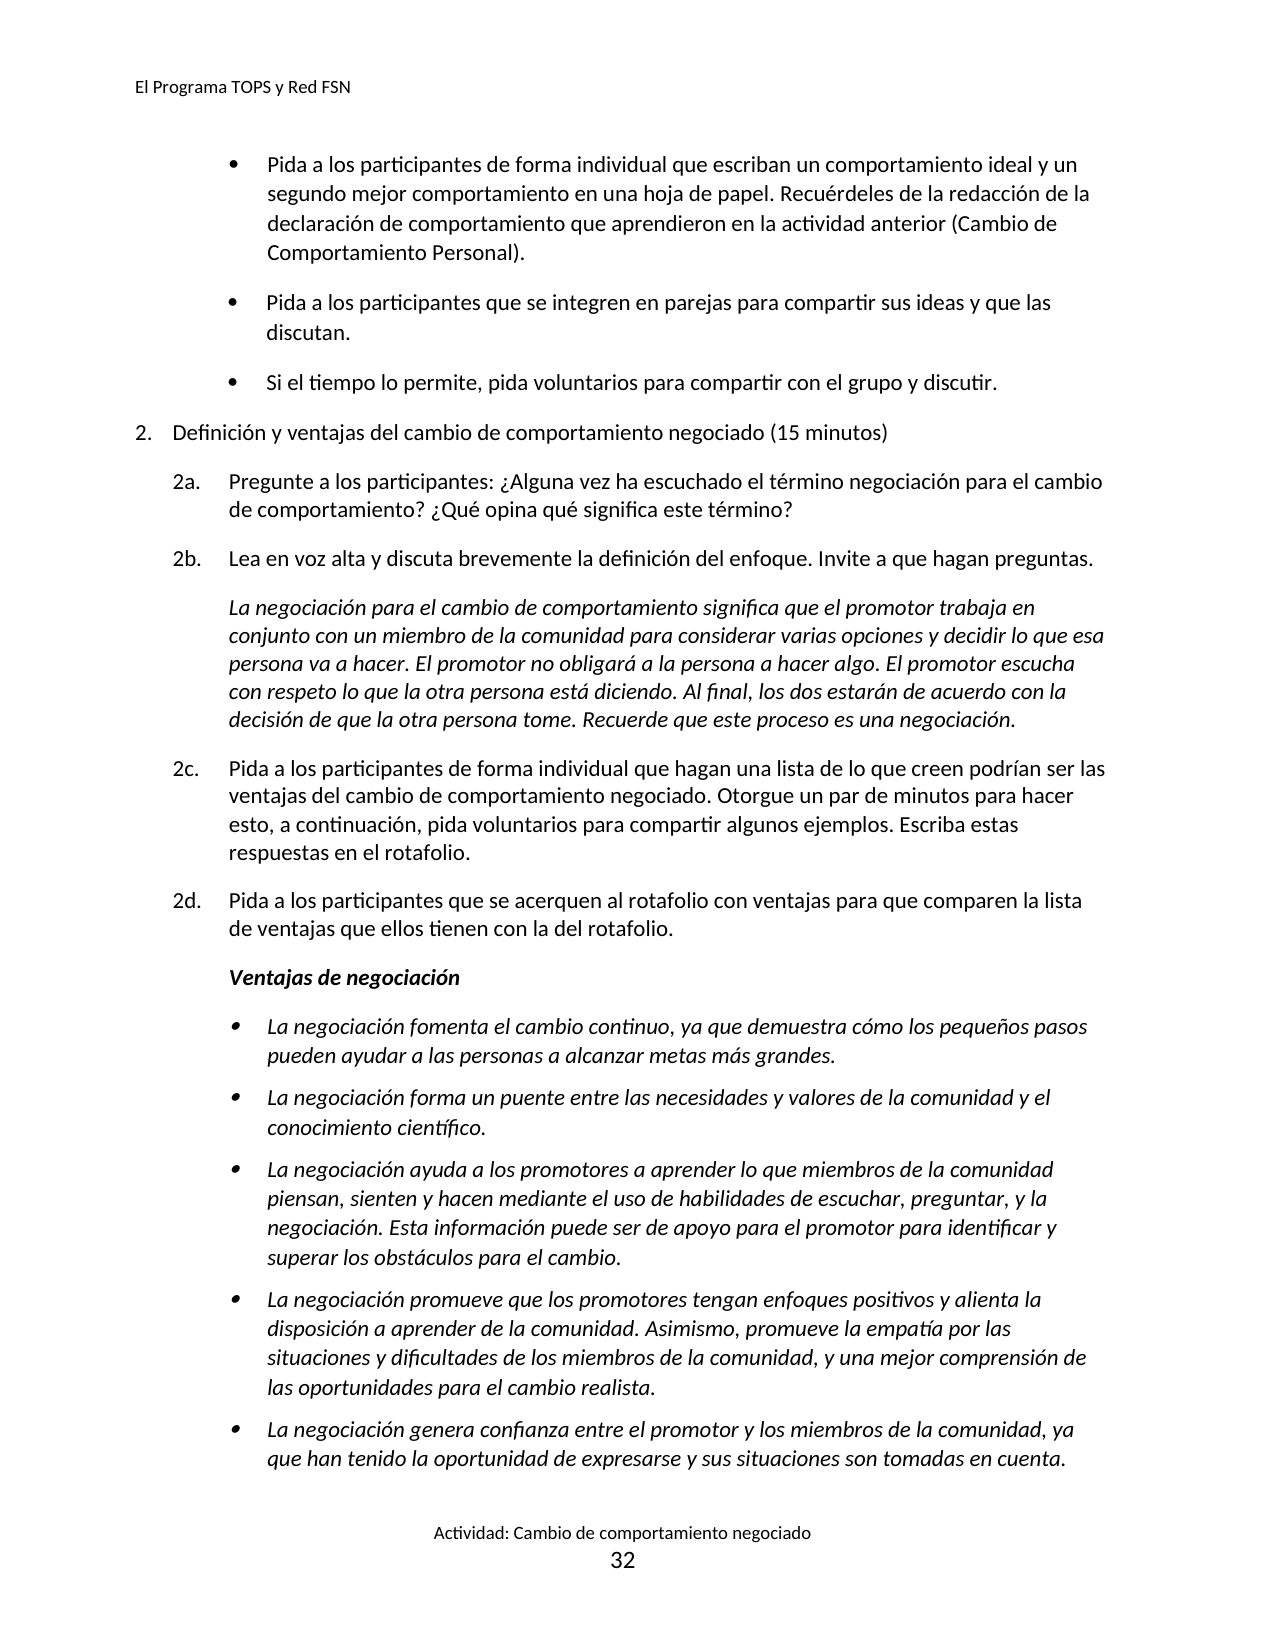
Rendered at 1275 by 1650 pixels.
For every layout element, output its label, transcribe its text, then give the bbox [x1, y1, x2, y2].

text 2a. Pregunte a los participantes: ¿Alguna vez ha escuchado el término negociación para el cambio de comportamiento? ¿Qué opina qué significa este término? [172, 467, 1110, 523]
text 2c. Pida a los participantes de forma individual que hagan una lista de lo que creen podrían ser las ventajas del cambio de comportamiento negociado. Otorgue un par de minutos para hacer esto, a continuación, pida voluntarios para compartir algunos ejemplos. Escriba estas respuestas en el rotafolio. [172, 754, 1110, 866]
list La negociación promueve que los promotores tengan enfoques positivos y alienta la disposición a aprender de la comunidad. Asimismo, promueve la empatía por las situaciones y dificultades de los miembros de la comunidad, y una mejor comprensión de las oportunidades para el cambio realista. [229, 1285, 1110, 1401]
text La negociación para el cambio de comportamiento significa que el promotor trabaja en conjunto con un miembro de la comunidad para considerar varias opciones y decidir lo que esa persona va a hacer. El promotor no obligará a la persona a hacer algo. El promotor escucha con respeto lo que la otra persona está diciendo. Al final, los dos estarán de acuerdo con la decisión de que la otra persona tome. Recuerde que este proceso es una negociación. [229, 593, 1110, 733]
text Ventajas de negociación [229, 963, 1110, 991]
list Si el tiempo lo permite, pida voluntarios para compartir con el grupo y discutir. [229, 368, 1110, 396]
list La negociación genera confianza entre el promotor y los miembros de la comunidad, ya que han tenido la oportunidad de expresarse y sus situaciones son tomadas en cuenta. [229, 1415, 1110, 1472]
list La negociación fomenta el cambio continuo, ya que demuestra cómo los pequeños pasos pueden ayudar a las personas a alcanzar metas más grandes. [229, 1012, 1110, 1070]
text 2b. Lea en voz alta y discuta brevemente la definición del enfoque. Invite a que hagan preguntas. [172, 544, 1110, 572]
list Pida a los participantes de forma individual que escriban un comportamiento ideal y un segundo mejor comportamiento en una hoja de papel. Recuérdeles de la redacción de la declaración de comportamiento que aprendieron en la actividad anterior (Cambio de Comportamiento Personal). [229, 150, 1110, 266]
list La negociación ayuda a los promotores a aprender lo que miembros de la comunidad piensan, sienten y hacen mediante el uso de habilidades de escuchar, preguntar, y la negociación. Esta información puede ser de apoyo para el promotor para identificar y superar los obstáculos para el cambio. [229, 1155, 1110, 1271]
text 2. Definición y ventajas del cambio de comportamiento negociado (15 minutos) [135, 418, 1110, 446]
text 2d. Pida a los participantes que se acerquen al rotafolio con ventajas para que comparen la lista de ventajas que ellos tienen con la del rotafolio. [172, 887, 1110, 943]
list La negociación forma un puente entre las necesidades y valores de la comunidad y el conocimiento científico. [229, 1083, 1110, 1141]
list Pida a los participantes que se integren en parejas para compartir sus ideas y que las discutan. [229, 288, 1110, 346]
